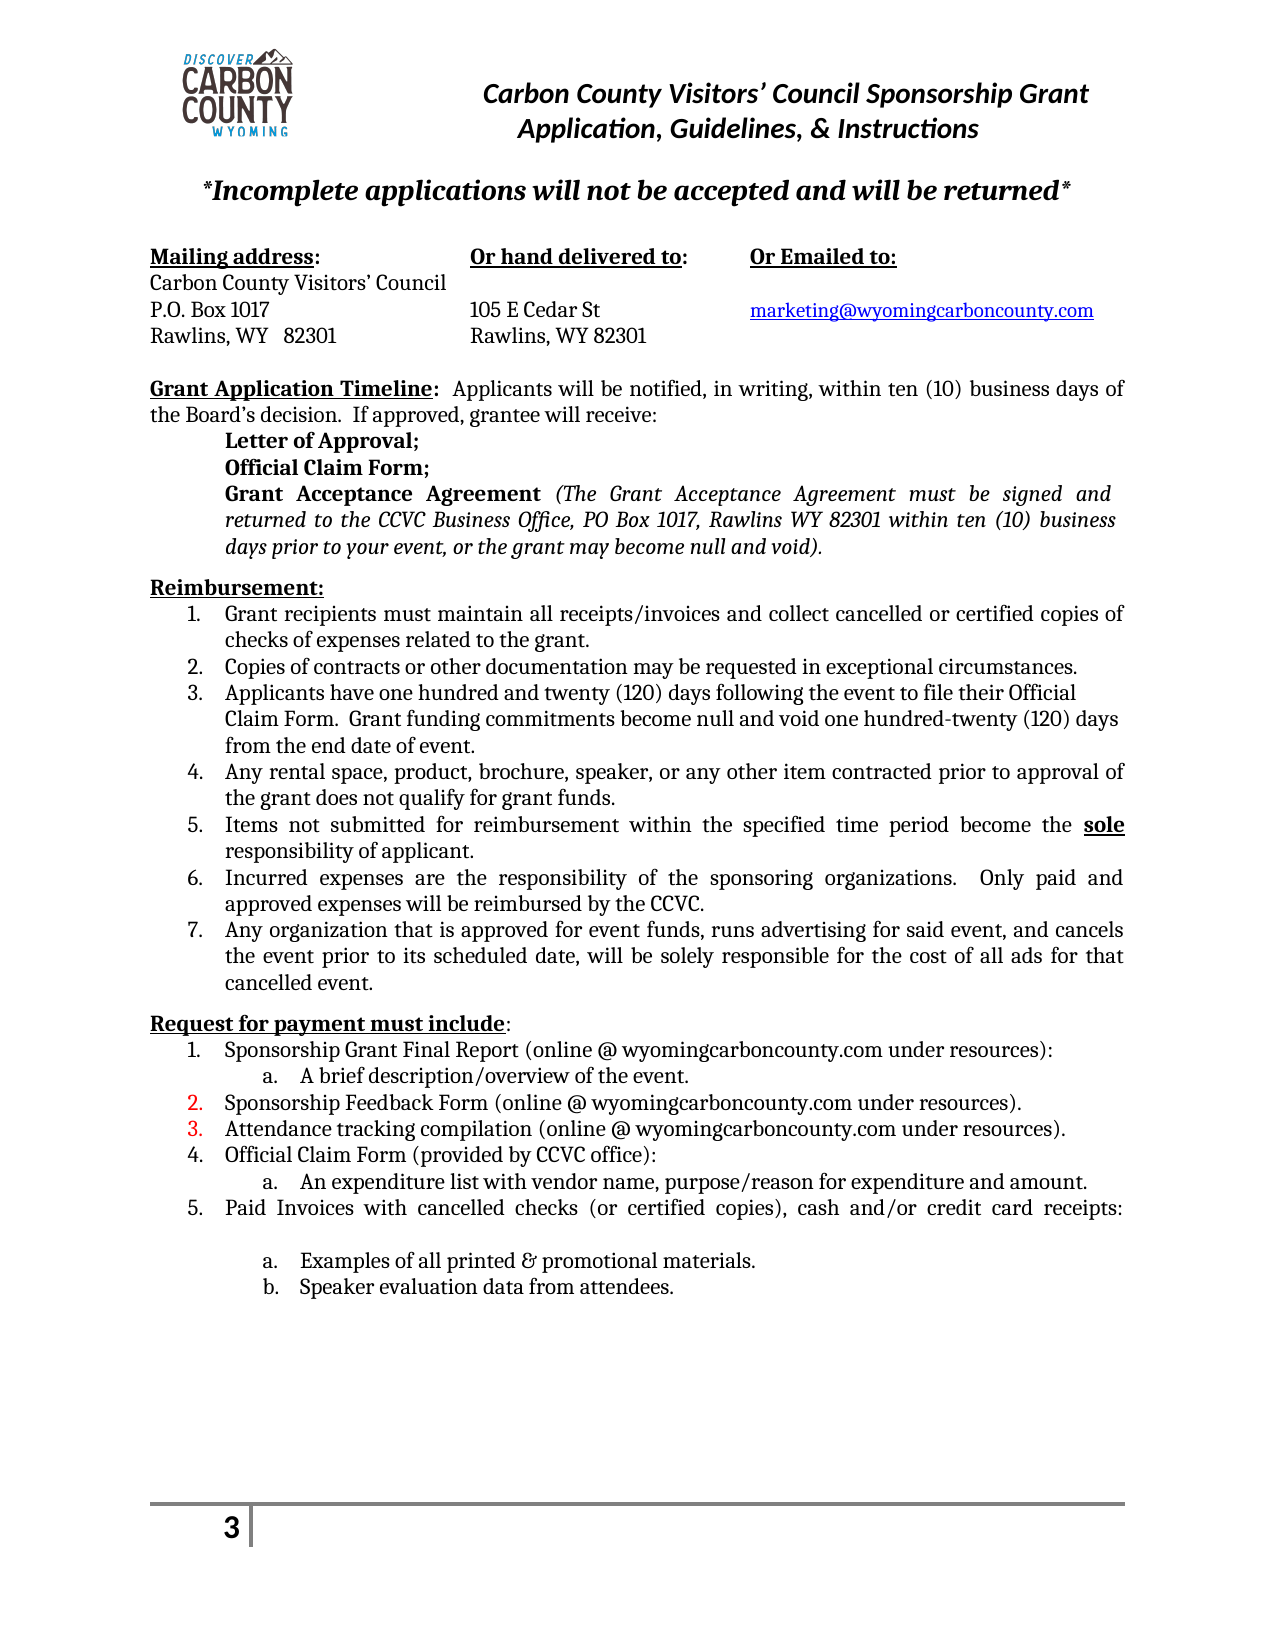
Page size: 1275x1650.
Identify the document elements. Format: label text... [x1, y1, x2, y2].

list Examples of all printed & promotional materials. [262, 1248, 1125, 1274]
list Incurred expenses are the responsibility of the sponsoring organizations. Only paid and approved expenses will be reimbursed by the CCVC. [187, 864, 1125, 917]
text Carbon County Visitors’ Council [150, 270, 1125, 296]
list Speaker evaluation data from attendees. [262, 1274, 1125, 1300]
text Mailing address: Or hand delivered to: Or Emailed to: [150, 244, 1125, 270]
list Any rental space, product, brochure, speaker, or any other item contracted prior to approval of the grant does not qualify for grant funds. [187, 759, 1125, 812]
list Applicants have one hundred and twenty (120) days following the event to file their Official Claim Form. Grant funding commitments become null and void one hundred-twenty (120) days from the end date of event. [187, 680, 1125, 759]
list An expenditure list with vendor name, purpose/reason for expenditure and amount. [262, 1168, 1125, 1195]
list A brief description/overview of the event. [262, 1063, 1125, 1089]
text Grant Acceptance Agreement (The Grant Acceptance Agreement must be signed and returned to the CCVC Business Office, PO Box 1017, Rawlins WY 82301 within ten (10) business days prior to your event, or the grant may become null and void). [150, 481, 1125, 560]
picture [175, 48, 295, 136]
list Attendance tracking compilation (online @ wyomingcarboncounty.com under resources). [187, 1116, 1125, 1142]
text Reimbursement: [150, 574, 1125, 601]
text P.O. Box 1017 105 E Cedar St marketing@wyomingcarboncounty.com [150, 296, 1125, 323]
list Any organization that is approved for event funds, runs advertising for said event, and cancels the event prior to its scheduled date, will be solely responsible for the cost of all ads for that cancelled event. [187, 917, 1125, 996]
list Items not submitted for reimbursement within the specified time period become the sole responsibility of applicant. [187, 812, 1125, 864]
text Rawlins, WY 82301 Rawlins, WY 82301 [150, 323, 1125, 349]
text Letter of Approval; [150, 428, 1125, 454]
list Sponsorship Feedback Form (online @ wyomingcarboncounty.com under resources). [187, 1089, 1125, 1116]
list Official Claim Form (provided by CCVC office): [187, 1142, 1125, 1168]
list Copies of contracts or other documentation may be requested in exceptional circumstances. [187, 653, 1125, 680]
list Paid Invoices with cancelled checks (or certified copies), cash and/or credit card receipts: [187, 1195, 1125, 1248]
text *Incomplete applications will not be accepted and will be returned* [150, 174, 1125, 208]
text Official Claim Form; [150, 454, 1125, 481]
list Sponsorship Grant Final Report (online @ wyomingcarboncounty.com under resources): [187, 1037, 1125, 1063]
text Grant Application Timeline: Applicants will be notified, in writing, within ten (10) business days of the Board’s decision. If approved, grantee will receive: [150, 376, 1125, 428]
text Request for payment must include: [150, 1010, 1125, 1037]
list Grant recipients must maintain all receipts/invoices and collect cancelled or certified copies of checks of expenses related to the grant. [187, 601, 1125, 653]
